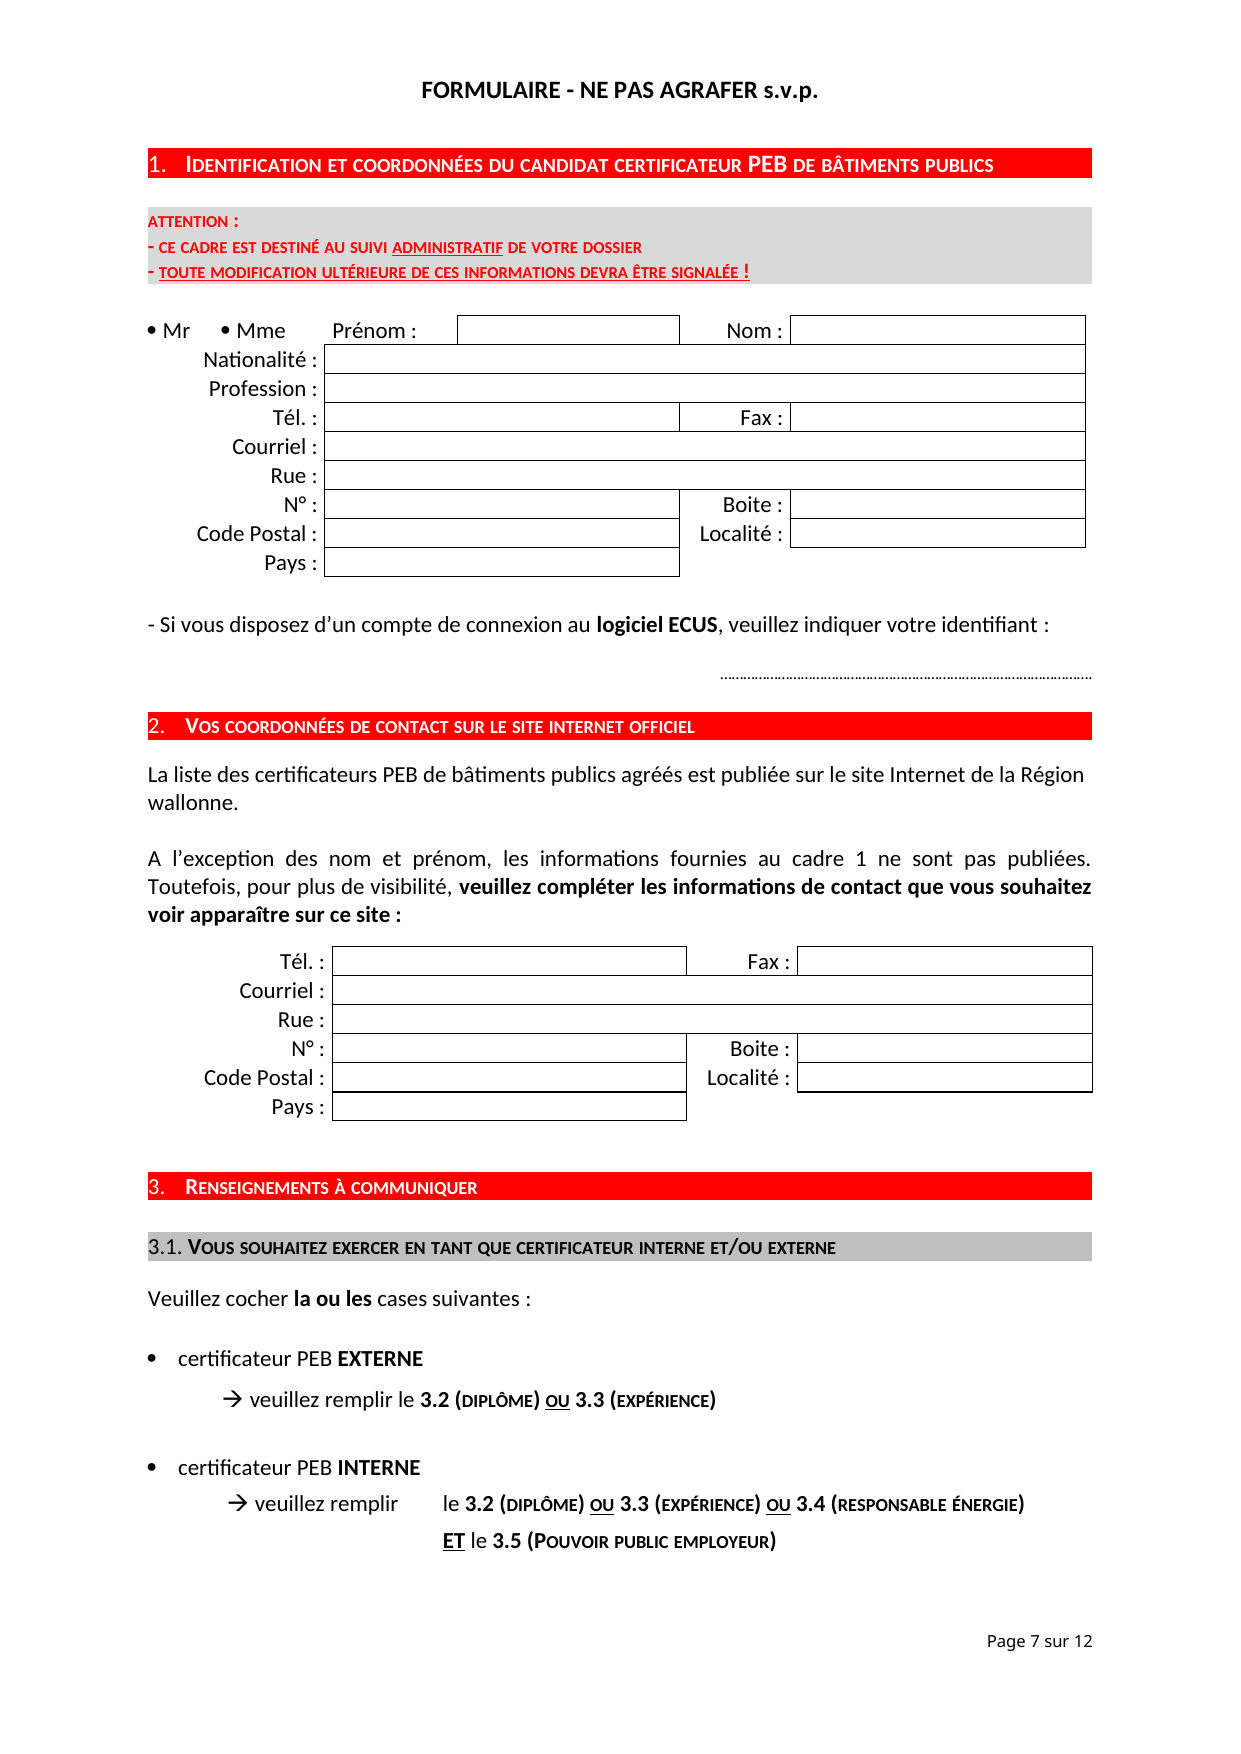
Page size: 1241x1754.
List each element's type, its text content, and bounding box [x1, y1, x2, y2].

table_cell Boite : [687, 1034, 797, 1062]
table_cell Rue : [148, 1004, 332, 1033]
table_cell [791, 490, 1085, 518]
text 3.1. Vous souhaitez exercer en tant que certificateur interne et/ou externe [148, 1232, 1092, 1261]
table_cell [325, 519, 679, 547]
table_header Nom : [680, 315, 790, 344]
text Veuillez cocher la ou les cases suivantes : [148, 1284, 1092, 1312]
table_cell [333, 976, 1092, 1004]
table_cell [798, 1063, 1092, 1091]
text certificateur PEB EXTERNE [148, 1344, 1092, 1372]
text ……………………………………………………………………………………. [148, 663, 1092, 684]
table_cell Localité : [687, 1062, 797, 1091]
text veuillez remplir le 3.2 (diplôme) ou 3.3 (expérience) [148, 1385, 1092, 1413]
table_header Fax : [687, 946, 797, 975]
table_cell [798, 1034, 1092, 1062]
table_cell [325, 490, 679, 518]
table_header Mr Mme [140, 315, 325, 344]
table_header [458, 316, 679, 344]
table_cell N° : [140, 489, 324, 518]
table_cell [791, 403, 1085, 431]
table_cell [333, 1093, 686, 1120]
table_header Tél. : [148, 946, 332, 975]
table_header [798, 947, 1092, 975]
table_cell [680, 547, 1085, 576]
text ET le 3.5 (Pouvoir public employeur) [148, 1526, 1092, 1554]
table_cell Tél. : [140, 402, 324, 431]
table_cell [791, 519, 1085, 547]
table_cell Code Postal : [140, 518, 324, 547]
table_cell [325, 432, 1085, 460]
text - Si vous disposez d’un compte de connexion au logiciel ECUS, veuillez indiquer votre identifiant : [148, 610, 1092, 638]
table_cell [325, 345, 1085, 373]
list Identification et coordonnées du candidat certificateur PEB de bâtiments publics [148, 148, 1092, 178]
table_cell Courriel : [140, 431, 324, 460]
table_cell Pays : [148, 1091, 332, 1120]
table_cell Localité : [680, 518, 790, 547]
table_cell [687, 1091, 1093, 1120]
text La liste des certificateurs PEB de bâtiments publics agréés est publiée sur le site Internet de la Région wallonne. [148, 760, 1092, 816]
table_cell Pays : [140, 547, 324, 576]
text - toute modification ultérieure de ces informations devra être signalée ! [148, 258, 1092, 284]
table_cell Boite : [680, 490, 790, 518]
table_header Prénom : [325, 315, 457, 344]
text - ce cadre est destiné au suivi administratif de votre dossier [148, 233, 1092, 258]
table_cell [325, 548, 679, 576]
table_cell [325, 374, 1085, 402]
text certificateur PEB INTERNE [148, 1453, 1092, 1481]
table_cell [325, 403, 679, 431]
text attention : [148, 207, 1092, 233]
table_cell Nationalité : [140, 344, 324, 373]
table_cell [333, 1005, 1092, 1033]
list Vos coordonnées de contact sur le site internet officiel [148, 712, 1092, 740]
table_header [333, 947, 686, 975]
table_cell [325, 461, 1085, 489]
text A l’exception des nom et prénom, les informations fournies au cadre 1 ne sont pas publiées. Toutefois, pour plus de visibilité, veuillez compléter les informations de contact que vous souhaitez voir apparaître sur ce site : [148, 844, 1092, 928]
table_cell Code Postal : [148, 1062, 332, 1091]
table_cell Profession : [140, 373, 324, 402]
table_cell N° : [148, 1033, 332, 1062]
table_header [791, 316, 1085, 344]
table_cell Courriel : [148, 975, 332, 1004]
table_cell Rue : [140, 460, 324, 489]
text veuillez remplir le 3.2 (diplôme) ou 3.3 (expérience) ou 3.4 (responsable énergie) [148, 1489, 1092, 1517]
table_cell Fax : [680, 403, 790, 431]
list Renseignements à communiquer [148, 1172, 1092, 1200]
table_cell [333, 1034, 686, 1062]
table_cell [333, 1063, 686, 1091]
